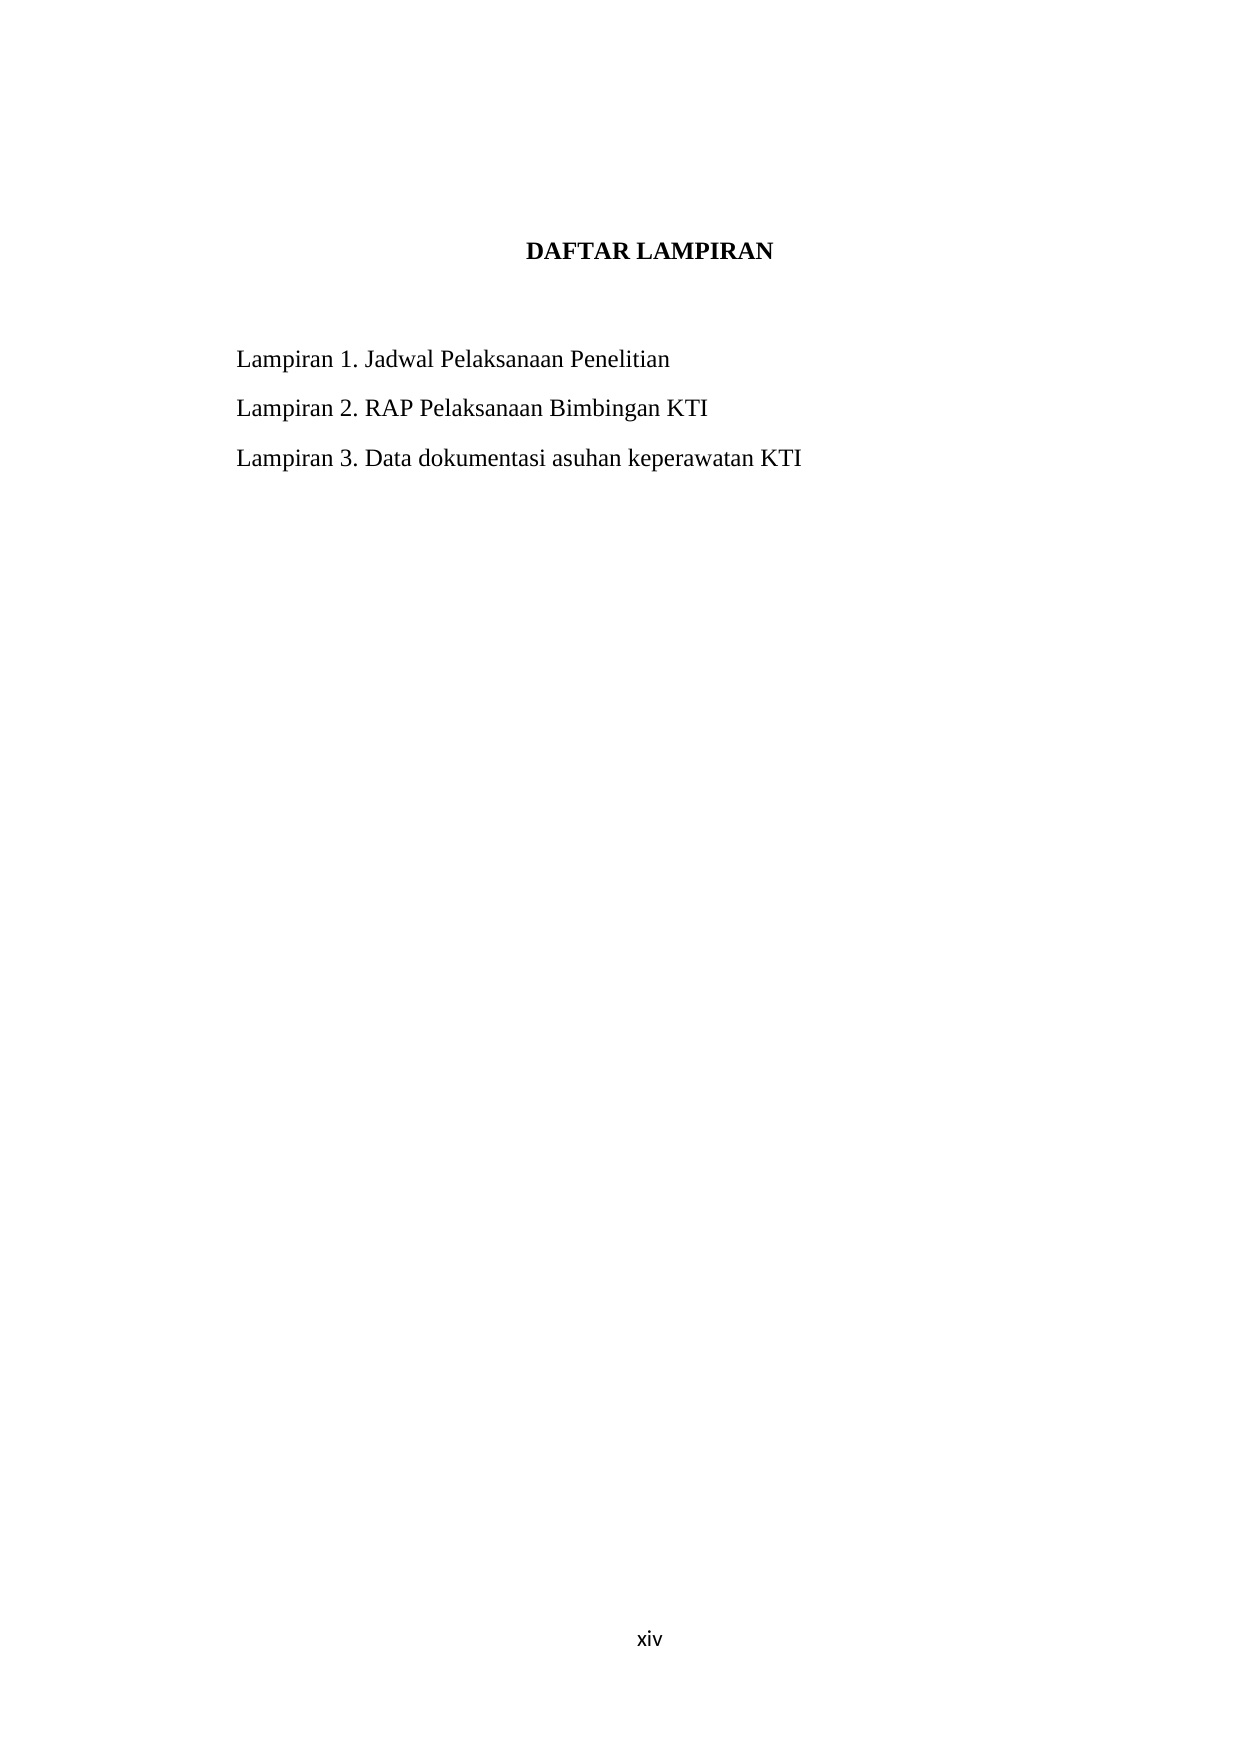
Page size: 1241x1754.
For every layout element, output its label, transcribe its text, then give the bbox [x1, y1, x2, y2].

text Lampiran 1. Jadwal Pelaksanaan Penelitian [236, 344, 1063, 373]
text DAFTAR LAMPIRAN [236, 236, 1063, 265]
text Lampiran 2. RAP Pelaksanaan Bimbingan KTI [236, 393, 1063, 422]
text Lampiran 3. Data dokumentasi asuhan keperawatan KTI [236, 443, 1063, 472]
